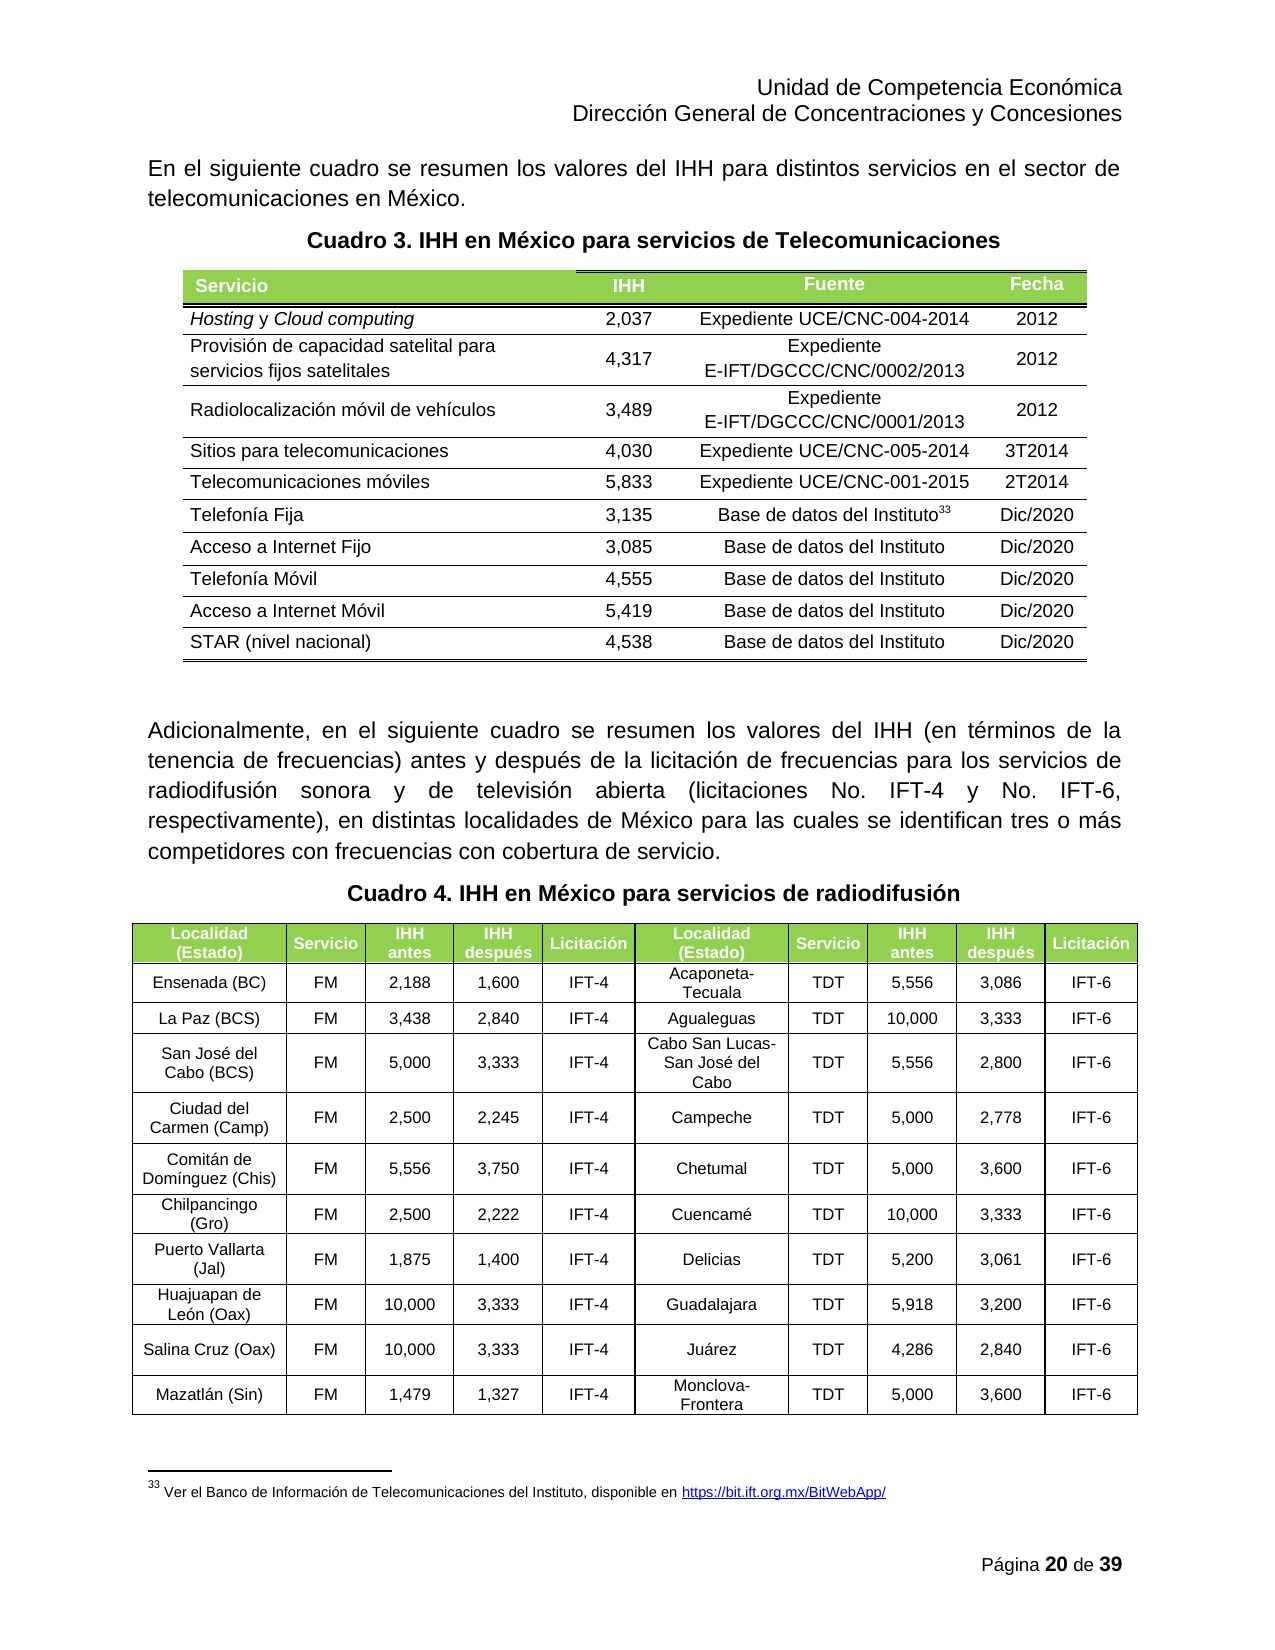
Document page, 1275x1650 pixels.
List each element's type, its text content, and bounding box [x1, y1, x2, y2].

table_cell 3,085 [576, 533, 682, 565]
table_cell La Paz (BCS) [133, 1003, 286, 1033]
table_cell TDT [789, 1003, 867, 1033]
table_cell 1,327 [454, 1376, 542, 1414]
table_cell TDT [789, 1034, 867, 1092]
table_cell IFT-6 [1046, 1034, 1137, 1092]
table_cell 5,419 [576, 597, 682, 627]
table_header Localidad (Estado) [636, 924, 788, 962]
table_cell FM [287, 964, 365, 1002]
table_cell 2,222 [454, 1195, 542, 1233]
table_cell FM [287, 1234, 365, 1284]
table_cell 4,538 [576, 628, 682, 658]
table_cell 2,840 [957, 1325, 1044, 1374]
table_cell 5,556 [868, 964, 956, 1002]
table_header IHH [576, 273, 682, 303]
table_cell FM [287, 1034, 365, 1092]
table_cell 4,317 [576, 335, 682, 385]
table_cell FM [287, 1093, 365, 1143]
table_cell Hosting y Cloud computing [183, 308, 576, 334]
table_cell 3,061 [957, 1234, 1044, 1284]
table_cell IFT-6 [1046, 1376, 1137, 1414]
table_cell Telecomunicaciones móviles [183, 469, 576, 499]
table_cell Cuencamé [636, 1195, 788, 1233]
table_cell Puerto Vallarta (Jal) [133, 1234, 286, 1284]
table_cell Salina Cruz (Oax) [133, 1325, 286, 1374]
table_header IHH después [957, 924, 1044, 962]
table_cell Expediente UCE/CNC-004-2014 [682, 308, 986, 334]
table_cell 1,875 [366, 1234, 453, 1284]
table_cell 2,245 [454, 1093, 542, 1143]
table_header IHH antes [868, 924, 956, 962]
table_cell Expediente UCE/CNC-005-2014 [682, 438, 986, 468]
table_cell TDT [789, 1325, 867, 1374]
table_cell TDT [789, 1376, 867, 1414]
table_cell 3,750 [454, 1144, 542, 1194]
table_header IHH después [454, 924, 542, 962]
table_cell Campeche [636, 1093, 788, 1143]
list IHH en México para servicios de Telecomunicaciones [185, 227, 1122, 254]
table_cell IFT-6 [1046, 964, 1137, 1002]
table_cell IFT-4 [543, 1376, 634, 1414]
table_cell STAR (nivel nacional) [183, 628, 576, 658]
table_cell 2,840 [454, 1003, 542, 1033]
table_cell 2,037 [576, 308, 682, 334]
table_cell TDT [789, 964, 867, 1002]
table_cell Dic/2020 [986, 597, 1087, 627]
table_cell 2012 [986, 335, 1087, 385]
table_cell FM [287, 1195, 365, 1233]
table_cell 2,800 [957, 1034, 1044, 1092]
table_cell FM [287, 1325, 365, 1374]
table_cell Guadalajara [636, 1285, 788, 1323]
table_cell 5,833 [576, 469, 682, 499]
table_header Servicio [789, 924, 867, 962]
table_cell Radiolocalización móvil de vehículos [183, 386, 576, 437]
table_cell Acceso a Internet Móvil [183, 597, 576, 627]
table_cell IFT-6 [1046, 1144, 1137, 1194]
table_cell 2012 [986, 386, 1087, 437]
table_cell 5,000 [868, 1376, 956, 1414]
table_cell Expediente E-IFT/DGCCC/CNC/0001/2013 [682, 386, 986, 437]
table_cell 3,333 [957, 1195, 1044, 1233]
table_cell 4,030 [576, 438, 682, 468]
table_cell IFT-6 [1046, 1234, 1137, 1284]
table_cell Delicias [636, 1234, 788, 1284]
table_cell 1,400 [454, 1234, 542, 1284]
table_cell 10,000 [868, 1003, 956, 1033]
table_cell 2,188 [366, 964, 453, 1002]
table_cell Dic/2020 [986, 500, 1087, 532]
table_cell 5,000 [868, 1144, 956, 1194]
table_cell 5,000 [366, 1034, 453, 1092]
table_header IHH antes [366, 924, 453, 962]
table_cell 4,555 [576, 566, 682, 596]
table_cell Acceso a Internet Fijo [183, 533, 576, 565]
table_cell 2,500 [366, 1093, 453, 1143]
table_cell 3,086 [957, 964, 1044, 1002]
text Adicionalmente, en el siguiente cuadro se resumen los valores del IHH (en términos de la tenencia de frecuencias) antes y después de la licitación de frecuencias para los servicios de radiodifusión sonora y de televisión abierta (licitaciones No. IFT-4 y No. IFT-6, respectivamente), en distintas localidades de México para las cuales se identifican tres o más competidores con frecuencias con cobertura de servicio. [148, 717, 1122, 864]
table_cell 2,778 [957, 1093, 1044, 1143]
table_cell Chetumal [636, 1144, 788, 1194]
table_cell Expediente UCE/CNC-001-2015 [682, 469, 986, 499]
table_cell 3,438 [366, 1003, 453, 1033]
table_cell 3,135 [576, 500, 682, 532]
table_cell 3,333 [957, 1003, 1044, 1033]
table_cell IFT-4 [543, 1003, 634, 1033]
table_cell Juárez [636, 1325, 788, 1374]
table_cell 5,000 [868, 1093, 956, 1143]
table_cell 3,600 [957, 1144, 1044, 1194]
table_cell Agualeguas [636, 1003, 788, 1033]
table_cell Mazatlán (Sin) [133, 1376, 286, 1414]
table_cell 3,333 [454, 1285, 542, 1323]
text En el siguiente cuadro se resumen los valores del IHH para distintos servicios en el sector de telecomunicaciones en México. [148, 154, 1122, 211]
table_cell Dic/2020 [986, 628, 1087, 658]
table_cell IFT-6 [1046, 1003, 1137, 1033]
table_cell 5,556 [868, 1034, 956, 1092]
table_cell 10,000 [366, 1325, 453, 1374]
table_cell 3,600 [957, 1376, 1044, 1414]
table_cell 3,333 [454, 1034, 542, 1092]
table_cell TDT [789, 1285, 867, 1323]
table_cell 5,200 [868, 1234, 956, 1284]
table_cell IFT-6 [1046, 1093, 1137, 1143]
table_cell Base de datos del Instituto [682, 628, 986, 658]
table_cell IFT-4 [543, 1285, 634, 1323]
table_cell 3,333 [454, 1325, 542, 1374]
table_cell IFT-6 [1046, 1195, 1137, 1233]
table_cell Cabo San Lucas- San José del Cabo [636, 1034, 788, 1092]
table_cell IFT-4 [543, 1234, 634, 1284]
table_cell 4,286 [868, 1325, 956, 1374]
table_header Fecha [986, 273, 1087, 303]
table_cell Huajuapan de León (Oax) [133, 1285, 286, 1323]
table_cell IFT-6 [1046, 1325, 1137, 1374]
table_cell Monclova-Frontera [636, 1376, 788, 1414]
table_cell FM [287, 1376, 365, 1414]
table_cell IFT-4 [543, 1195, 634, 1233]
table_cell 3T2014 [986, 438, 1087, 468]
table_cell 2012 [986, 308, 1087, 334]
table_cell TDT [789, 1234, 867, 1284]
table_cell TDT [789, 1195, 867, 1233]
table_cell Chilpancingo (Gro) [133, 1195, 286, 1233]
table_cell 2T2014 [986, 469, 1087, 499]
table_cell Base de datos del Instituto [682, 533, 986, 565]
table_cell 5,556 [366, 1144, 453, 1194]
table_cell FM [287, 1285, 365, 1323]
table_cell IFT-4 [543, 1093, 634, 1143]
table_cell 3,200 [957, 1285, 1044, 1323]
table_cell TDT [789, 1144, 867, 1194]
table_cell 5,918 [868, 1285, 956, 1323]
table_cell Acaponeta- Tecuala [636, 964, 788, 1002]
table_cell Base de datos del Instituto [682, 566, 986, 596]
table_cell Ciudad del Carmen (Camp) [133, 1093, 286, 1143]
table_cell Expediente E-IFT/DGCCC/CNC/0002/2013 [682, 335, 986, 385]
table_cell IFT-6 [1046, 1285, 1137, 1323]
table_cell Sitios para telecomunicaciones [183, 438, 576, 468]
table_cell Provisión de capacidad satelital para servicios fijos satelitales [183, 335, 576, 385]
table_header Fuente [682, 273, 986, 303]
table_header Servicio [183, 270, 576, 303]
table_cell FM [287, 1144, 365, 1194]
table_header Licitación [1046, 924, 1137, 962]
table_cell Telefonía Móvil [183, 566, 576, 596]
table_cell TDT [789, 1093, 867, 1143]
list IHH en México para servicios de radiodifusión [185, 880, 1122, 907]
table_cell Dic/2020 [986, 566, 1087, 596]
table_cell 1,479 [366, 1376, 453, 1414]
table_cell Base de datos del Instituto [682, 597, 986, 627]
table_header Localidad (Estado) [133, 924, 286, 962]
table_cell 10,000 [366, 1285, 453, 1323]
table_cell San José del Cabo (BCS) [133, 1034, 286, 1092]
table_cell 3,489 [576, 386, 682, 437]
table_cell 10,000 [868, 1195, 956, 1233]
table_cell Comitán de Domínguez (Chis) [133, 1144, 286, 1194]
table_cell 2,500 [366, 1195, 453, 1233]
table_cell Dic/2020 [986, 533, 1087, 565]
table_cell IFT-4 [543, 1144, 634, 1194]
table_cell 1,600 [454, 964, 542, 1002]
table_cell Base de datos del Instituto [682, 500, 986, 532]
table_cell IFT-4 [543, 964, 634, 1002]
table_cell Telefonía Fija [183, 500, 576, 532]
table_cell FM [287, 1003, 365, 1033]
table_header Licitación [543, 924, 634, 962]
table_header Servicio [287, 924, 365, 962]
table_cell Ensenada (BC) [133, 964, 286, 1002]
table_cell IFT-4 [543, 1325, 634, 1374]
table_cell IFT-4 [543, 1034, 634, 1092]
